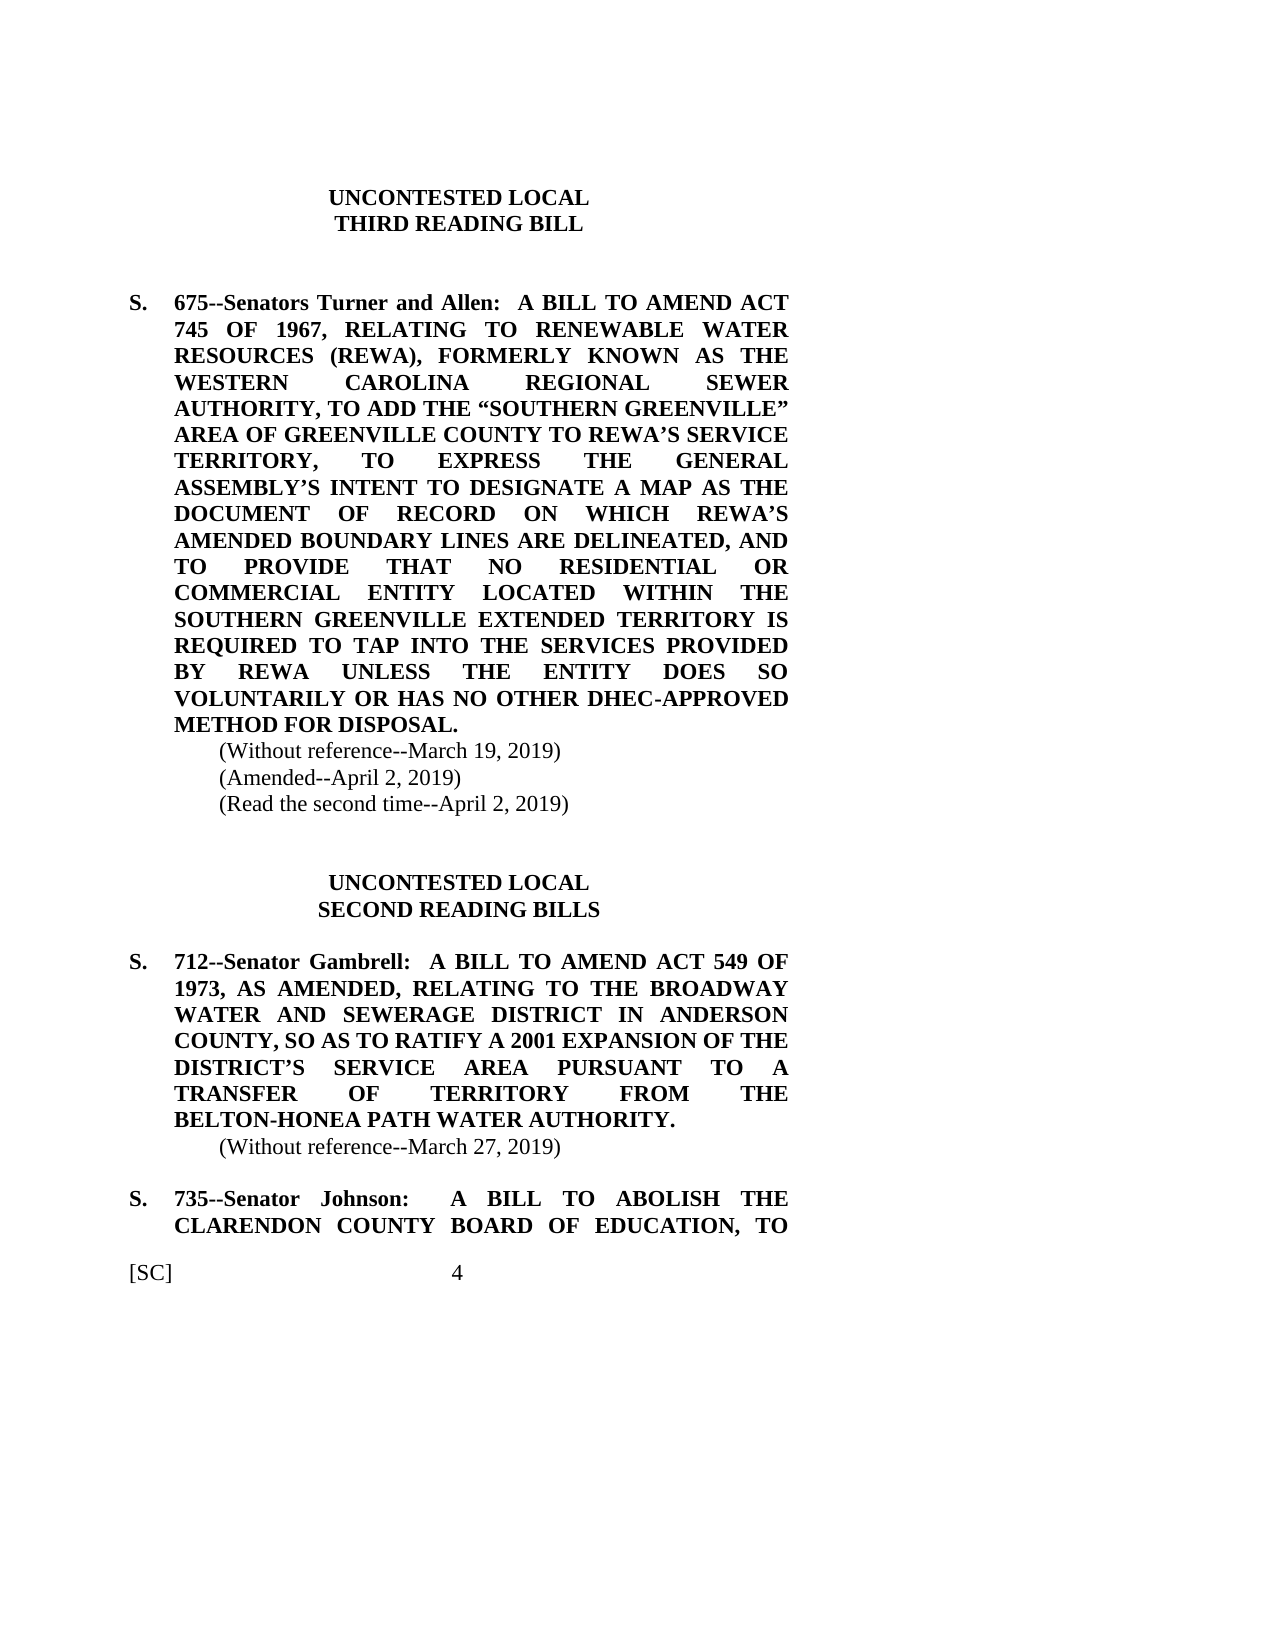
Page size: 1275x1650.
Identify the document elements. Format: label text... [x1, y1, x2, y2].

text UNCONTESTED LOCAL [129, 869, 789, 896]
subtitle THIRD READING BILL [129, 210, 789, 237]
text (Without reference--March 27, 2019) [219, 1133, 789, 1159]
text (Without reference--March 19, 2019) [219, 737, 789, 764]
title S. 712--Senator Gambrell: A BILL TO AMEND ACT 549 OF 1973, AS AMENDED, RELATING TO THE BROADWAY WATER AND SEWERAGE DISTRICT IN ANDERSON COUNTY, SO AS TO RATIFY A 2001 EXPANSION OF THE DISTRICT’S SERVICE AREA PURSUANT TO A TRANSFER OF TERRITORY FROM THE BELTON-HONEA PATH WATER AUTHORITY. [129, 948, 789, 1133]
title S. 675--Senators Turner and Allen: A BILL TO AMEND ACT 745 OF 1967, RELATING TO RENEWABLE WATER RESOURCES (REWA), FORMERLY KNOWN AS THE WESTERN CAROLINA REGIONAL SEWER AUTHORITY, TO ADD THE “SOUTHERN GREENVILLE” AREA OF GREENVILLE COUNTY TO REWA’S SERVICE TERRITORY, TO EXPRESS THE GENERAL ASSEMBLY’S INTENT TO DESIGNATE A MAP AS THE DOCUMENT OF RECORD ON WHICH REWA’S AMENDED BOUNDARY LINES ARE DELINEATED, AND TO PROVIDE THAT NO RESIDENTIAL OR COMMERCIAL ENTITY LOCATED WITHIN THE SOUTHERN GREENVILLE EXTENDED TERRITORY IS REQUIRED TO TAP INTO THE SERVICES PROVIDED BY REWA UNLESS THE ENTITY DOES SO VOLUNTARILY OR HAS NO OTHER DHEC-APPROVED METHOD FOR DISPOSAL. [129, 289, 789, 737]
text (Read the second time--April 2, 2019) [219, 790, 789, 817]
subtitle SECOND READING BILLS [129, 896, 789, 922]
text UNCONTESTED LOCAL [129, 184, 789, 210]
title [129, 1186, 789, 1238]
text (Amended--April 2, 2019) [219, 764, 789, 790]
